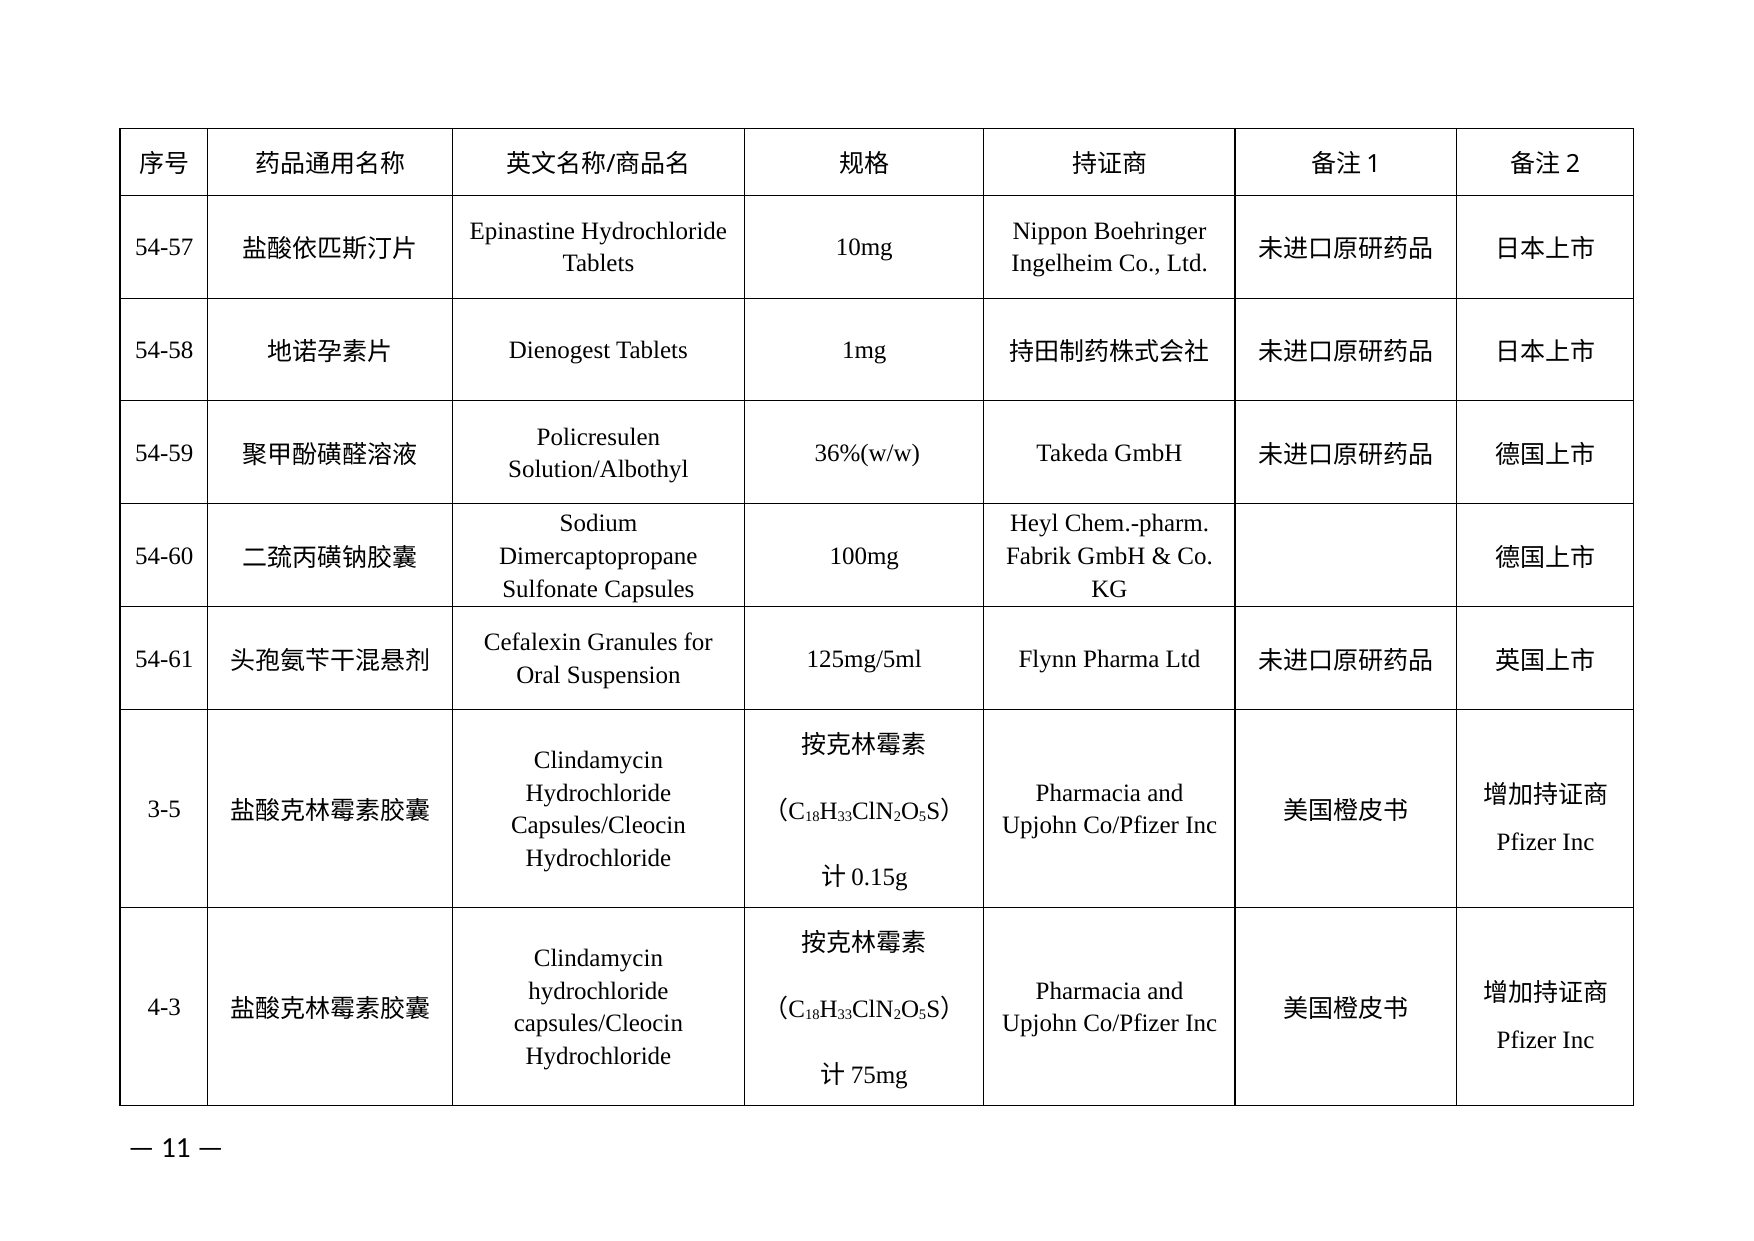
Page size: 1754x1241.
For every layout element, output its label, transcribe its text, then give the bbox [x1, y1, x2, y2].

table_cell Epinastine Hydrochloride Tablets [453, 196, 744, 297]
table_cell 二巯丙磺钠胶囊 [208, 504, 452, 606]
table_cell Policresulen Solution/Albothyl [453, 401, 744, 503]
table_cell Takeda GmbH [984, 401, 1234, 503]
table_header 持证商 [984, 129, 1234, 194]
table_cell Pharmacia and Upjohn Co/Pfizer Inc [984, 710, 1234, 907]
table_cell Clindamycin Hydrochloride Capsules/Cleocin Hydrochloride [453, 710, 744, 907]
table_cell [453, 908, 744, 1105]
table_cell 持田制药株式会社 [984, 299, 1234, 400]
table_cell 100mg [745, 504, 983, 606]
table_cell 36%(w/w) [745, 401, 983, 503]
table_cell Heyl Chem.-pharm. Fabrik GmbH & Co. KG [984, 504, 1234, 606]
table_cell 10mg [745, 196, 983, 297]
table_cell 1mg [745, 299, 983, 400]
table_cell 德国上市 [1457, 401, 1633, 503]
table_cell 按克林霉素（C18H33ClN2O5S）计0.15g [745, 710, 983, 907]
table_cell 增加持证商Pfizer Inc [1457, 908, 1633, 1105]
table_cell 未进口原研药品 [1236, 607, 1456, 709]
table_cell 德国上市 [1457, 504, 1633, 606]
table_cell 盐酸克林霉素胶囊 [208, 908, 452, 1105]
table_cell [121, 607, 207, 709]
table_cell 英国上市 [1457, 607, 1633, 709]
table_cell 地诺孕素片 [208, 299, 452, 400]
table_header 序号 [121, 129, 207, 194]
table_cell [1236, 504, 1456, 606]
table_cell 日本上市 [1457, 299, 1633, 400]
table_header 药品通用名称 [208, 129, 452, 194]
table_cell 未进口原研药品 [1236, 299, 1456, 400]
table_cell 3-5 [121, 710, 207, 907]
table_cell 125mg/5ml [745, 607, 983, 709]
table_cell [121, 401, 207, 503]
table_header 英文名称/商品名 [453, 129, 744, 194]
table_cell 美国橙皮书 [1236, 710, 1456, 907]
table_cell Nippon Boehringer Ingelheim Co., Ltd. [984, 196, 1234, 297]
table_cell 按克林霉素（C18H33ClN2O5S）计75mg [745, 908, 983, 1105]
table_header 备注1 [1236, 129, 1456, 194]
table_cell 4-3 [121, 908, 207, 1105]
table_header 备注2 [1457, 129, 1633, 194]
table_cell 未进口原研药品 [1236, 196, 1456, 297]
table_cell 日本上市 [1457, 196, 1633, 297]
table_cell 头孢氨苄干混悬剂 [208, 607, 452, 709]
table_cell Cefalexin Granules for Oral Suspension [453, 607, 744, 709]
table_cell 聚甲酚磺醛溶液 [208, 401, 452, 503]
table_cell Flynn Pharma Ltd [984, 607, 1234, 709]
table_cell [121, 196, 207, 297]
table_header 规格 [745, 129, 983, 194]
table_cell Pharmacia and Upjohn Co/Pfizer Inc [984, 908, 1234, 1105]
table_cell 未进口原研药品 [1236, 401, 1456, 503]
table_cell 盐酸克林霉素胶囊 [208, 710, 452, 907]
table_cell [121, 299, 207, 400]
table_cell Dienogest Tablets [453, 299, 744, 400]
table_cell 盐酸依匹斯汀片 [208, 196, 452, 297]
table_cell [121, 504, 207, 606]
table_cell 美国橙皮书 [1236, 908, 1456, 1105]
table_cell 增加持证商Pfizer Inc [1457, 710, 1633, 907]
table_cell Sodium Dimercaptopropane Sulfonate Capsules [453, 504, 744, 606]
